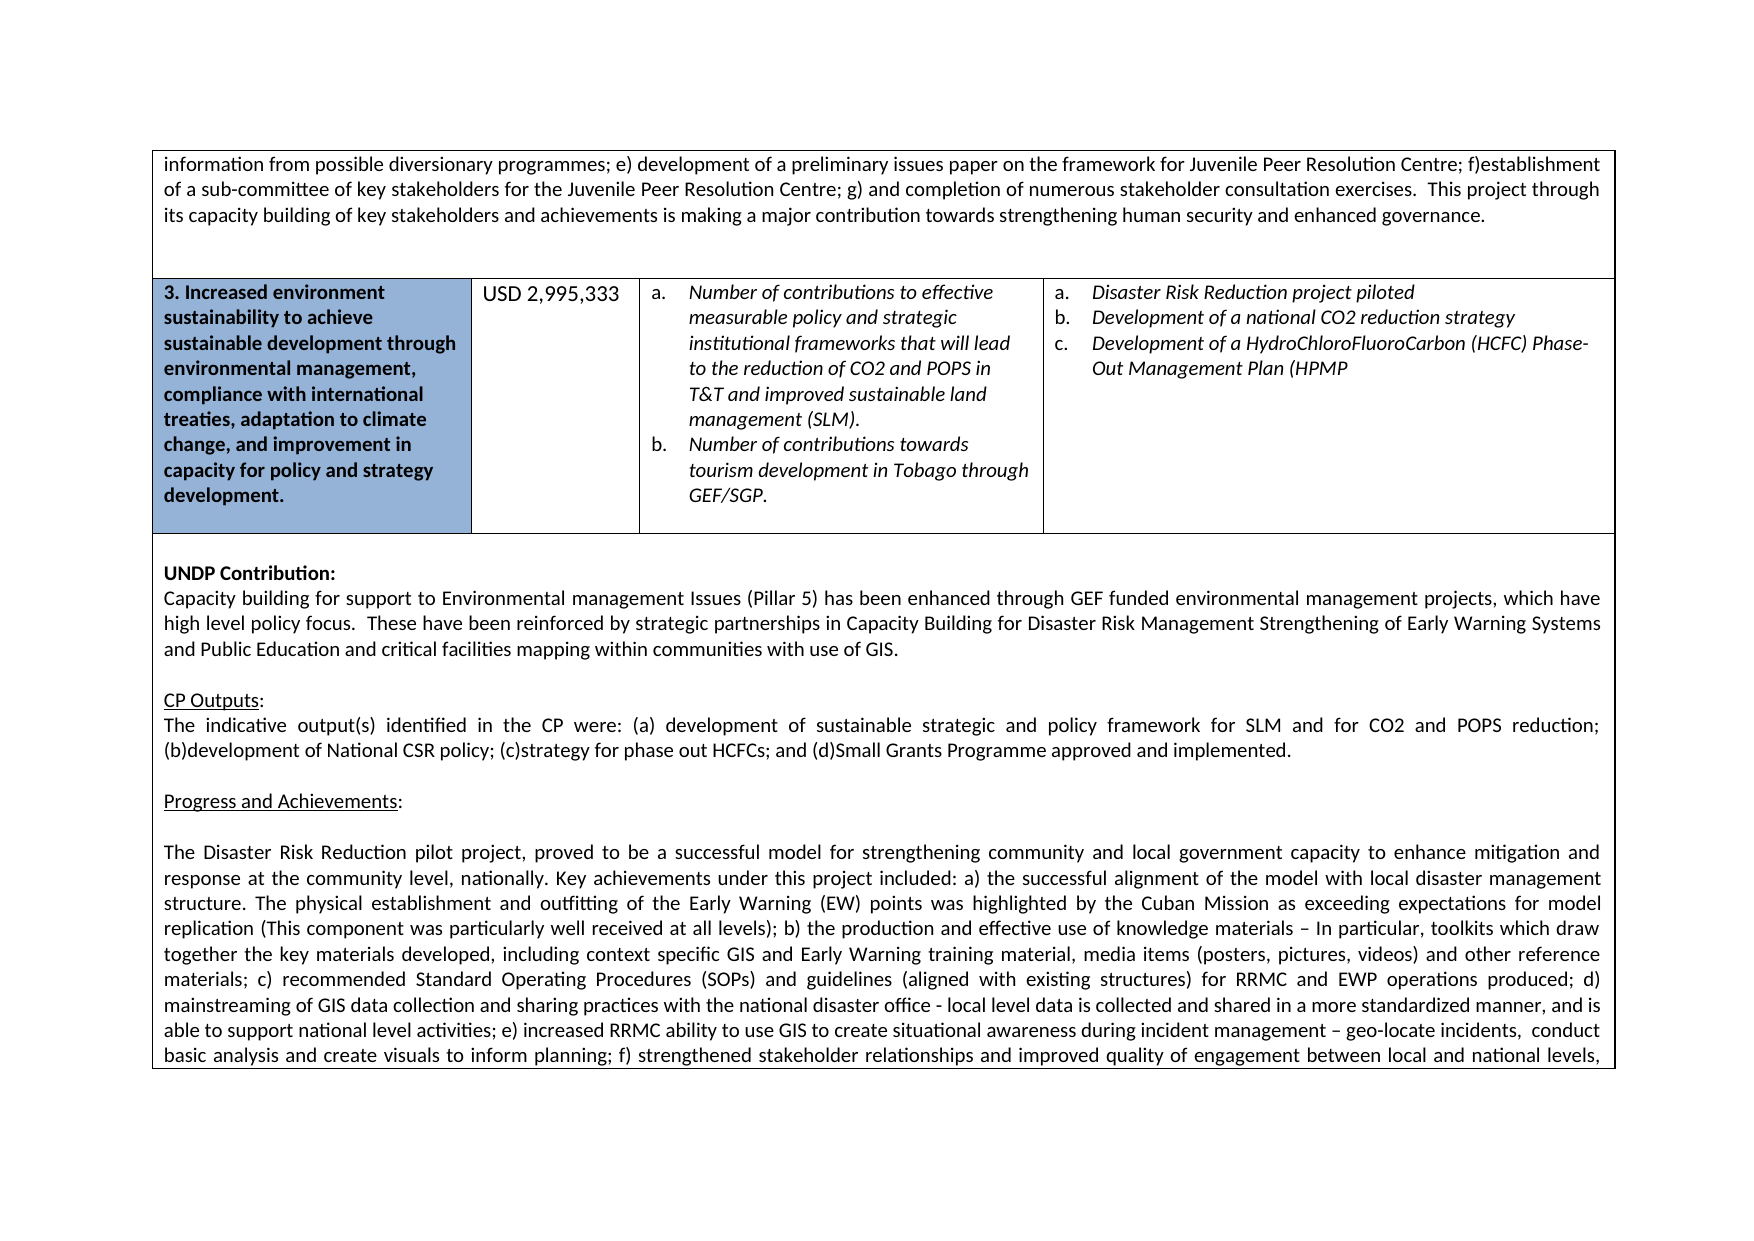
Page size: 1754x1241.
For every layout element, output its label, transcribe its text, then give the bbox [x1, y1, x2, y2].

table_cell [153, 151, 1614, 278]
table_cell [153, 534, 1614, 1068]
table_cell Disaster Risk Reduction project piloted Development of a national CO2 reduction strategy Development of a HydroChloroFluoroCarbon (HCFC) Phase-Out Management Plan (HPMP [1044, 279, 1614, 533]
table_cell Number of contributions to effective measurable policy and strategic institutional frameworks that will lead to the reduction of CO2 and POPS in T&T and improved sustainable land management (SLM). Number of contributions towards tourism development in Tobago through GEF/SGP. [640, 279, 1043, 533]
table_cell USD 2,995,333 [472, 279, 639, 533]
table_cell 3. Increased environment sustainability to achieve sustainable development through environmental management, compliance with international treaties, adaptation to climate change, and improvement in capacity for policy and strategy development. [153, 279, 471, 533]
